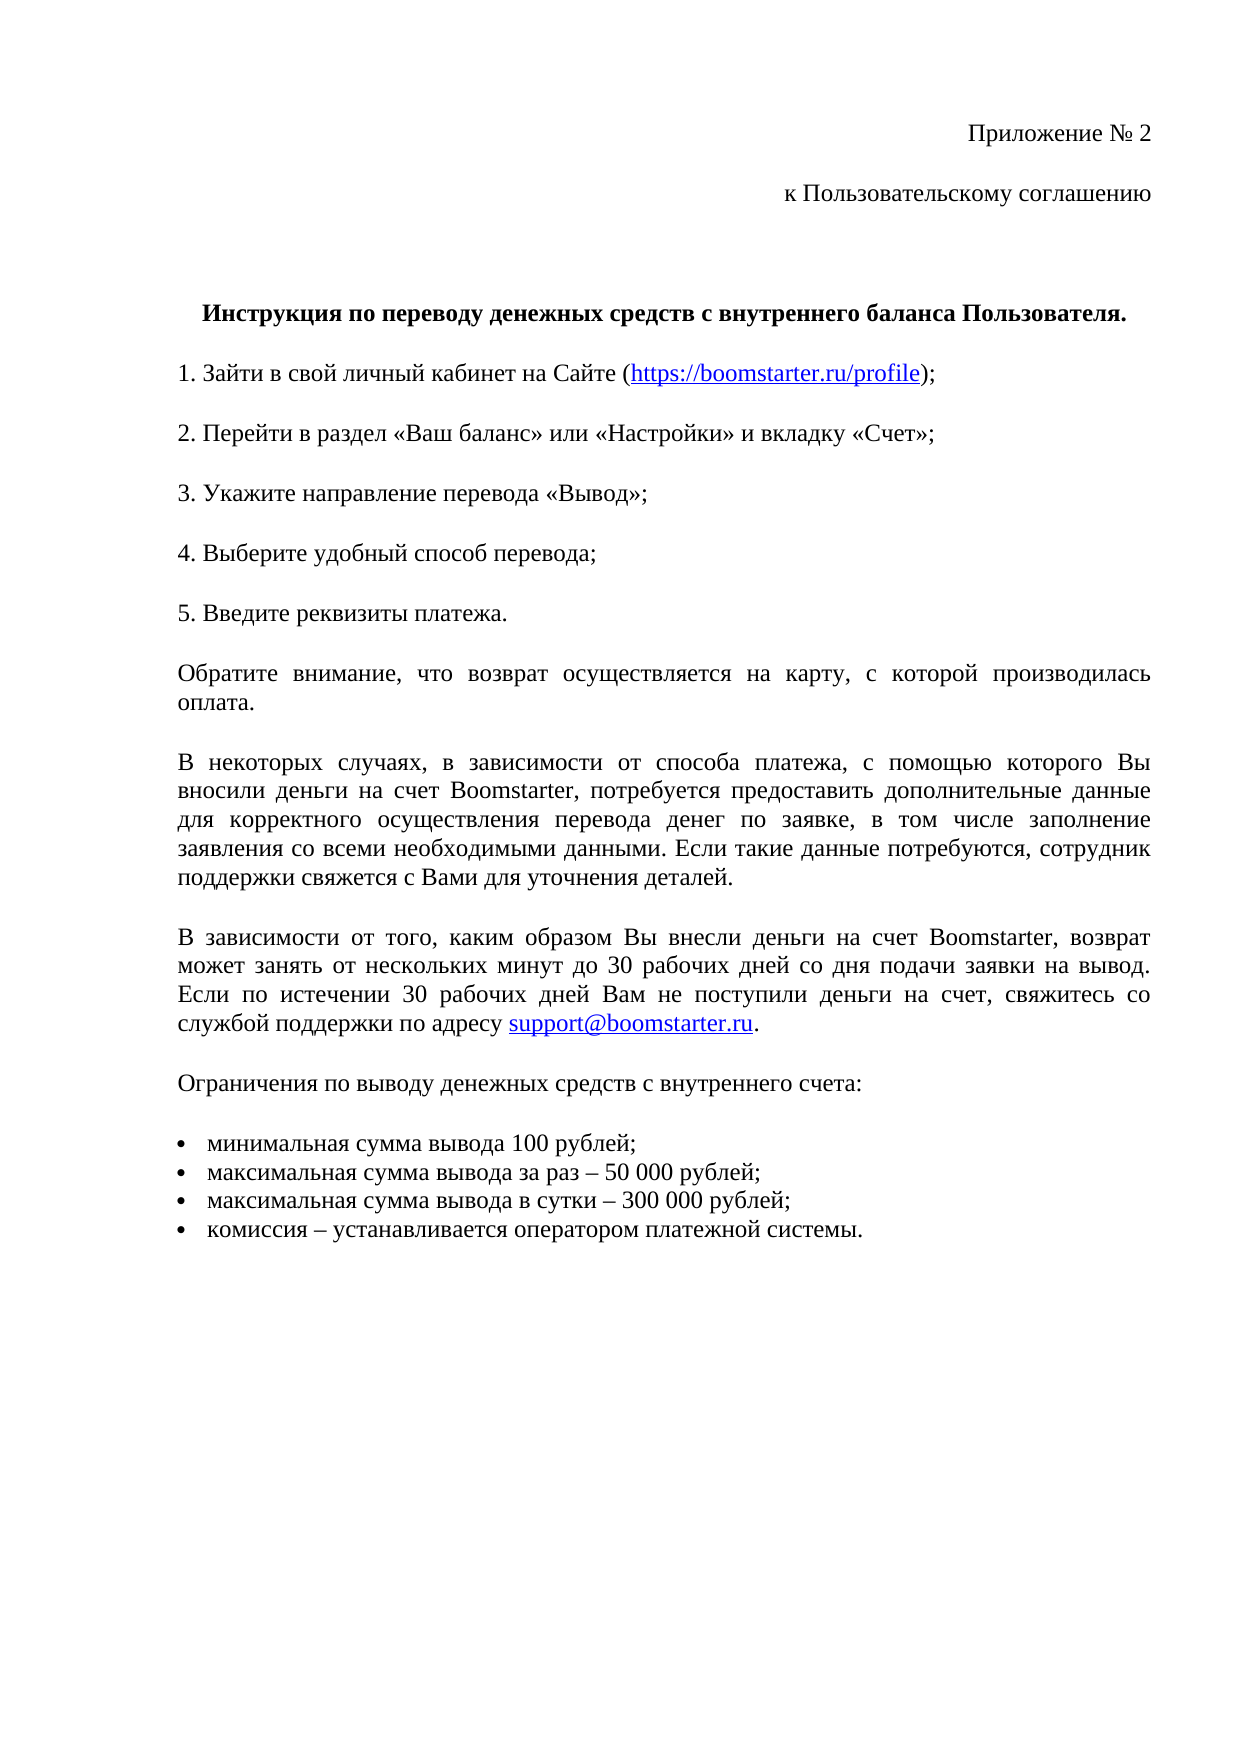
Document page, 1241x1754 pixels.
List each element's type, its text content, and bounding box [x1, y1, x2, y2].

text Инструкция по переводу денежных средств с внутреннего баланса Пользователя. [177, 298, 1152, 327]
text 4. Выберите удобный способ перевода; [177, 538, 1152, 567]
text 5. Введите реквизиты платежа. [177, 598, 1152, 627]
text Приложение № 2 [177, 118, 1152, 147]
text 3. Укажите направление перевода «Вывод»; [177, 478, 1152, 507]
list максимальная сумма вывода за раз – 50 000 рублей; [177, 1157, 1152, 1186]
text В некоторых случаях, в зависимости от способа платежа, с помощью которого Вы вносили деньги на счет Boomstarter, потребуется предоставить дополнительные данные для корректного осуществления перевода денег по заявке, в том числе заполнение заявления со всеми необходимыми данными. Если такие данные потребуются, сотрудник поддержки свяжется с Вами для уточнения деталей. [177, 747, 1152, 891]
text 2. Перейти в раздел «Ваш баланс» или «Настройки» и вкладку «Счет»; [177, 418, 1152, 447]
text к Пользовательскому соглашению [177, 178, 1152, 207]
text Ограничения по выводу денежных средств с внутреннего счета: [177, 1068, 1152, 1097]
list минимальная сумма вывода 100 рублей; [177, 1128, 1152, 1157]
list максимальная сумма вывода в сутки – 300 000 рублей; [177, 1186, 1152, 1214]
text В зависимости от того, каким образом Вы внесли деньги на счет Boomstarter, возврат может занять от нескольких минут до 30 рабочих дней со дня подачи заявки на вывод. Если по истечении 30 рабочих дней Вам не поступили деньги на счет, свяжитесь со службой поддержки по адресу support@boomstarter.ru. [177, 922, 1152, 1037]
text 1. Зайти в свой личный кабинет на Сайте (https://boomstarter.ru/profile); [177, 358, 1152, 387]
text Обратите внимание, что возврат осуществляется на карту, с которой производилась оплата. [177, 658, 1152, 716]
list комиссия – устанавливается оператором платежной системы. [177, 1214, 1152, 1243]
